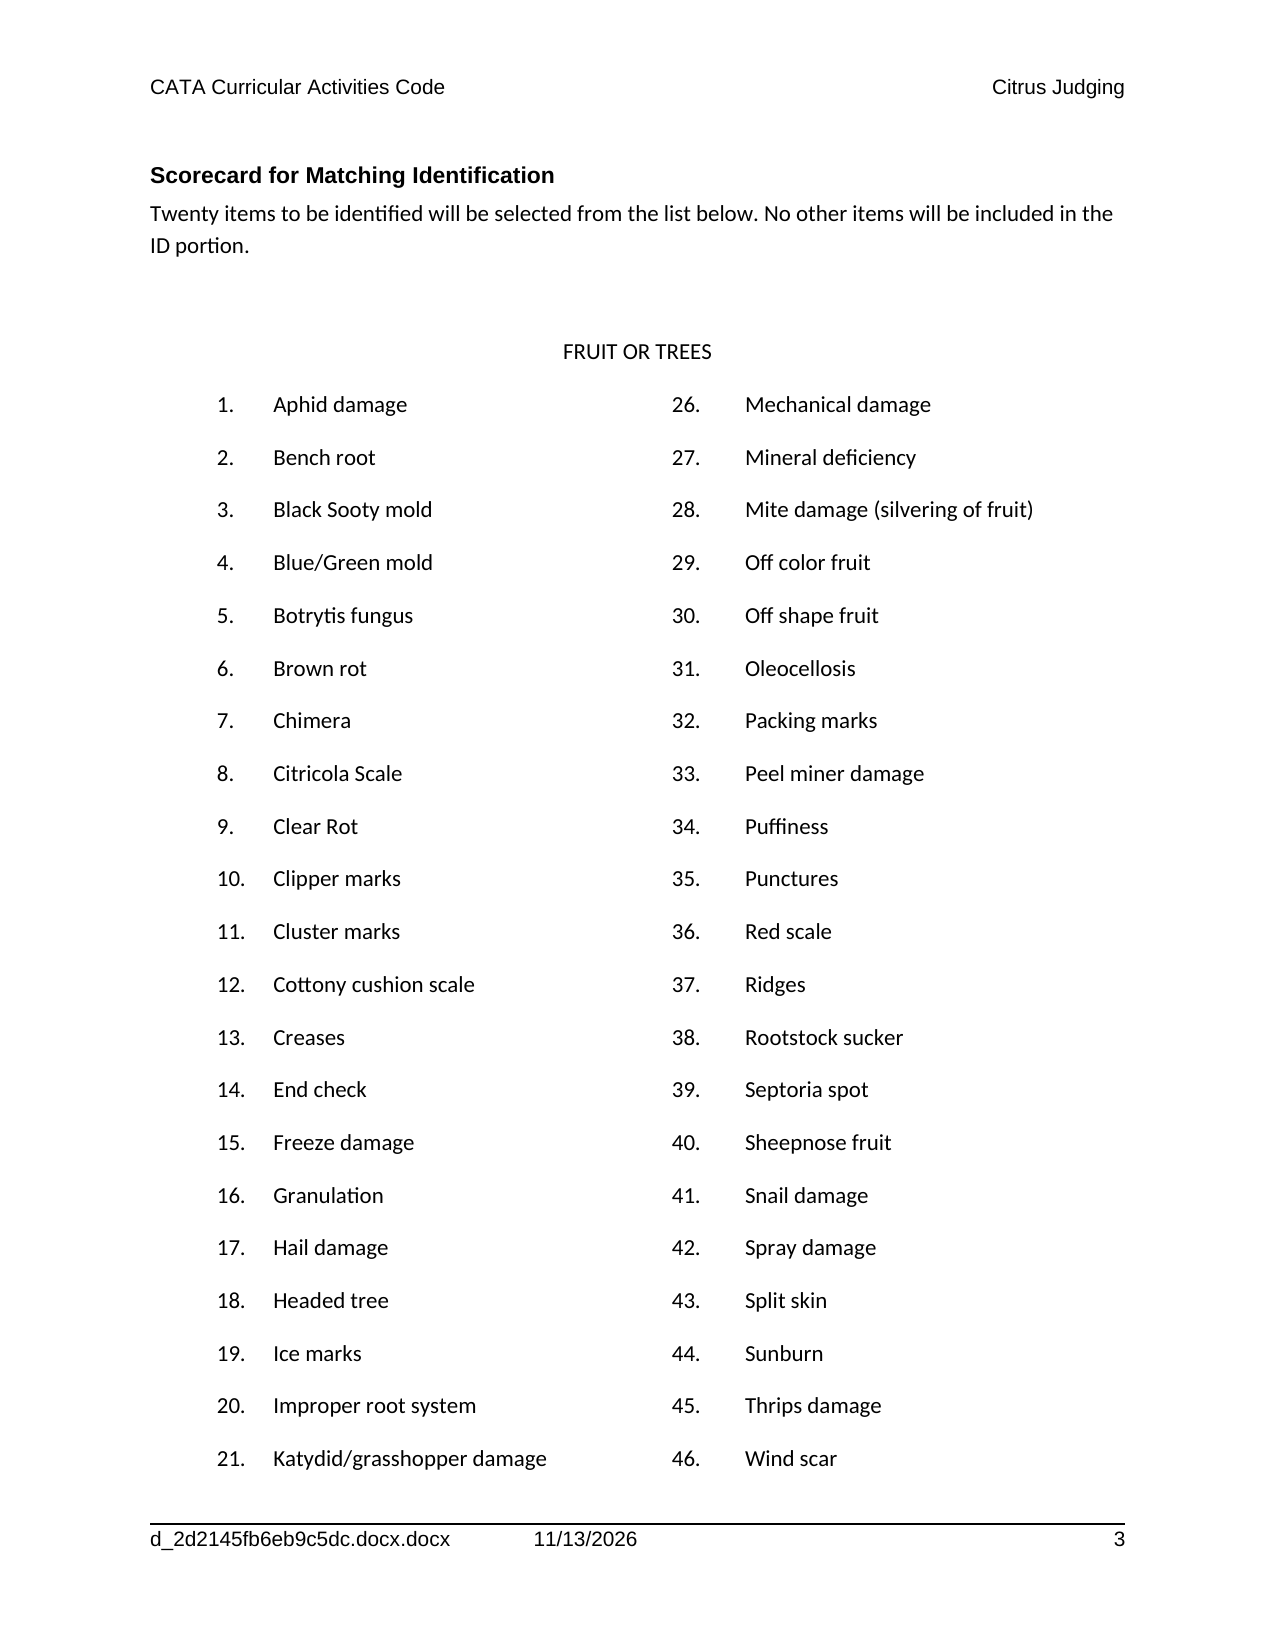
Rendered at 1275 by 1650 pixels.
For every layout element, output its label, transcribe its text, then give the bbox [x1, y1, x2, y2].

table_cell Septoria spot [734, 1075, 1125, 1128]
text FRUIT OR TREES [150, 337, 1125, 365]
table_cell Improper root system [262, 1392, 660, 1444]
table_cell Off color fruit [734, 548, 1125, 601]
subtitle Scorecard for Matching Identification [150, 162, 1080, 189]
table_cell 2. [205, 443, 262, 496]
table_cell Freeze damage [262, 1128, 660, 1181]
table_cell 37. [660, 970, 733, 1023]
table_cell Black Sooty mold [262, 496, 660, 548]
table_cell 18. [205, 1286, 262, 1339]
table_cell 34. [660, 812, 733, 864]
table_cell 8. [205, 759, 262, 812]
table_cell Packing marks [734, 706, 1125, 759]
table_cell 12. [205, 970, 262, 1023]
table_cell 17. [205, 1234, 262, 1286]
table_cell 10. [205, 865, 262, 917]
table_cell 20. [205, 1392, 262, 1444]
table_cell Sunburn [734, 1339, 1125, 1392]
table_cell 13. [205, 1023, 262, 1075]
table_cell 6. [205, 654, 262, 706]
table_cell Headed tree [262, 1286, 660, 1339]
table_cell Clipper marks [262, 865, 660, 917]
table_cell 33. [660, 759, 733, 812]
table_cell Hail damage [262, 1234, 660, 1286]
table_cell Peel miner damage [734, 759, 1125, 812]
table_cell Citricola Scale [262, 759, 660, 812]
table_cell Wind scar [734, 1444, 1125, 1497]
table_cell 35. [660, 865, 733, 917]
table_cell Chimera [262, 706, 660, 759]
table_cell 4. [205, 548, 262, 601]
table_cell Cottony cushion scale [262, 970, 660, 1023]
table_cell End check [262, 1075, 660, 1128]
table_header Mechanical damage [734, 390, 1125, 443]
table_cell 31. [660, 654, 733, 706]
table_cell Off shape fruit [734, 601, 1125, 654]
table_cell 3. [205, 496, 262, 548]
table_cell Clear Rot [262, 812, 660, 864]
table_cell Snail damage [734, 1181, 1125, 1233]
table_cell 28. [660, 496, 733, 548]
table_cell 9. [205, 812, 262, 864]
table_cell Granulation [262, 1181, 660, 1233]
table_cell Sheepnose fruit [734, 1128, 1125, 1181]
table_cell 27. [660, 443, 733, 496]
table_cell Thrips damage [734, 1392, 1125, 1444]
table_cell 46. [660, 1444, 733, 1497]
table_cell 43. [660, 1286, 733, 1339]
table_cell 21. [205, 1444, 262, 1497]
table_cell 19. [205, 1339, 262, 1392]
table_cell 11. [205, 917, 262, 970]
table_cell Cluster marks [262, 917, 660, 970]
table_cell 30. [660, 601, 733, 654]
table_cell Spray damage [734, 1234, 1125, 1286]
table_cell Katydid/grasshopper damage [262, 1444, 660, 1497]
table_cell 7. [205, 706, 262, 759]
table_cell Mite damage (silvering of fruit) [734, 496, 1125, 548]
table_cell 16. [205, 1181, 262, 1233]
table_cell Blue/Green mold [262, 548, 660, 601]
table_header Aphid damage [262, 390, 660, 443]
table_cell 29. [660, 548, 733, 601]
table_cell Oleocellosis [734, 654, 1125, 706]
table_header 1. [205, 390, 262, 443]
table_cell Creases [262, 1023, 660, 1075]
table_cell 15. [205, 1128, 262, 1181]
table_cell Rootstock sucker [734, 1023, 1125, 1075]
table_cell 36. [660, 917, 733, 970]
table_cell Puffiness [734, 812, 1125, 864]
table_cell Ice marks [262, 1339, 660, 1392]
table_cell Ridges [734, 970, 1125, 1023]
table_cell Punctures [734, 865, 1125, 917]
table_cell 38. [660, 1023, 733, 1075]
table_cell 41. [660, 1181, 733, 1233]
table_cell 44. [660, 1339, 733, 1392]
table_cell Brown rot [262, 654, 660, 706]
table_cell Botrytis fungus [262, 601, 660, 654]
table_cell skin [734, 1286, 1125, 1339]
table_cell 32. [660, 706, 733, 759]
table_cell 39. [660, 1075, 733, 1128]
table_cell Mineral deficiency [734, 443, 1125, 496]
table_cell 42. [660, 1234, 733, 1286]
table_cell 5. [205, 601, 262, 654]
text Twenty items to be identified will be selected from the list below. No other items will be included in the ID portion. [150, 199, 1125, 259]
table_cell Bench root [262, 443, 660, 496]
table_cell Red scale [734, 917, 1125, 970]
table_cell 14. [205, 1075, 262, 1128]
table_cell 40. [660, 1128, 733, 1181]
table_header 26. [660, 390, 733, 443]
table_cell 45. [660, 1392, 733, 1444]
